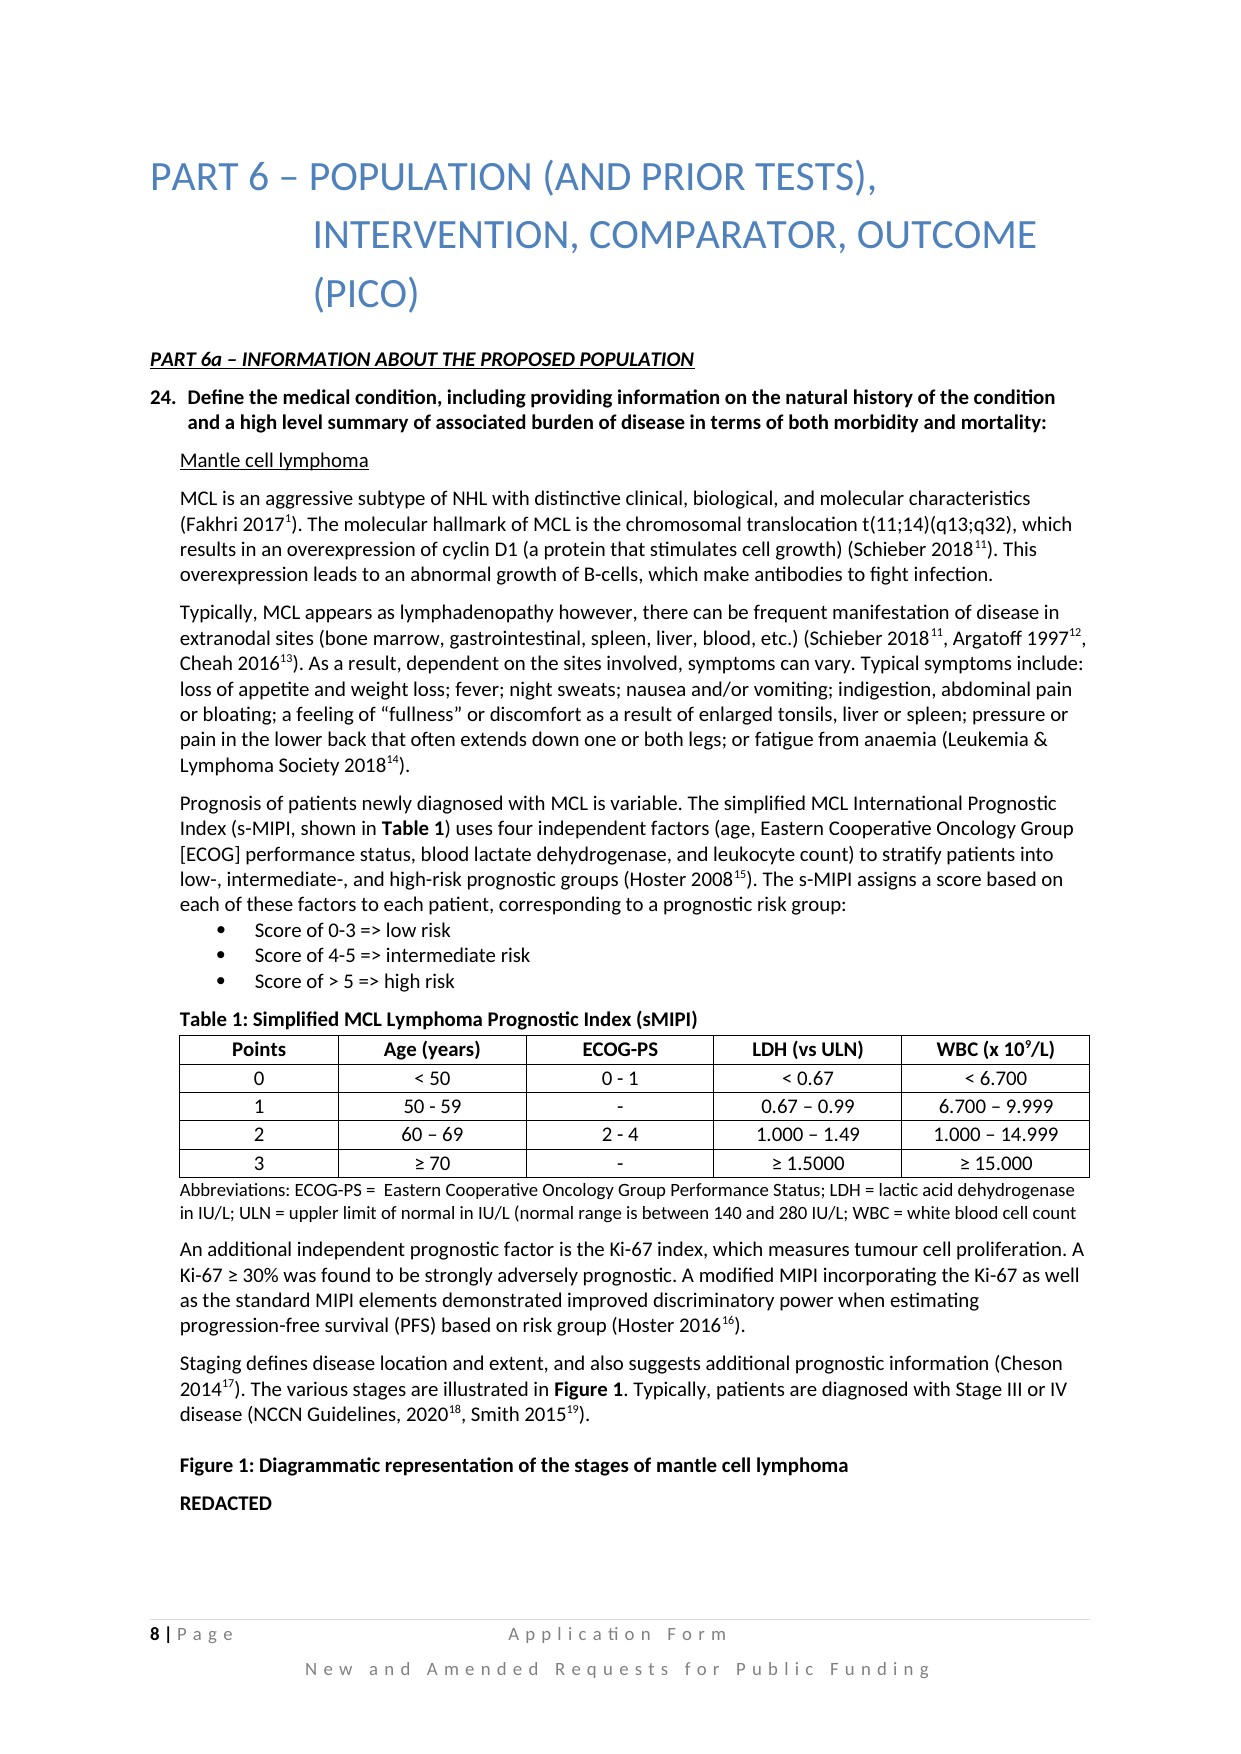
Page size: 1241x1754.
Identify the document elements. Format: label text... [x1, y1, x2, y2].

table_cell ≥ 15.000 [902, 1150, 1089, 1177]
table_cell - [527, 1093, 713, 1120]
text Typically, MCL appears as lymphadenopathy however, there can be frequent manifestation of disease in extranodal sites (bone marrow, gastrointestinal, spleen, liver, blood, etc.) (Schieber 201811, Argatoff 1997, Cheah 2016). As a result, dependent on the sites involved, symptoms can vary. Typical symptoms include: loss of appetite and weight loss; fever; night sweats; nausea and/or vomiting; indigestion, abdominal pain or bloating; a feeling of “fullness” or discomfort as a result of enlarged tonsils, liver or spleen; pressure or pain in the lower back that often extends down one or both legs; or fatigue from anaemia (Leukemia & Lymphoma Society 2018). [179, 599, 1090, 777]
table_header Points [180, 1036, 338, 1064]
table_cell - [527, 1150, 713, 1177]
subtitle Define the medical condition, including providing information on the natural history of the condition and a high level summary of associated burden of disease in terms of both morbidity and mortality: [150, 384, 1090, 435]
text An additional independent prognostic factor is the Ki-67 index, which measures tumour cell proliferation. A Ki-67 ≥ 30% was found to be strongly adversely prognostic. A modified MIPI incorporating the Ki-67 as well as the standard MIPI elements demonstrated improved discriminatory power when estimating progression-free survival (PFS) based on risk group (Hoster 2016). [179, 1236, 1090, 1338]
table_cell ≥ 70 [339, 1150, 526, 1177]
table_cell 2 - 4 [527, 1121, 713, 1149]
table_cell < 0.67 [714, 1065, 901, 1092]
text Prognosis of patients newly diagnosed with MCL is variable. The simplified MCL International Prognostic Index (s-MIPI, shown in Table 1) uses four independent factors (age, Eastern Cooperative Oncology Group [ECOG] performance status, blood lactate dehydrogenase, and leukocyte count) to stratify patients into low-, intermediate-, and high-risk prognostic groups (Hoster 2008). The s-MIPI assigns a score based on each of these factors to each patient, corresponding to a prognostic risk group: [179, 790, 1090, 917]
table_header LDH (vs ULN) [714, 1036, 901, 1064]
text Staging defines disease location and extent, and also suggests additional prognostic information (Cheson 2014). The various stages are illustrated in Figure 1. Typically, patients are diagnosed with Stage III or IV disease (NCCN Guidelines, 2020, Smith 2015). [179, 1351, 1090, 1427]
table_cell < 6.700 [902, 1065, 1089, 1092]
table_cell 3 [180, 1150, 338, 1177]
list Score of > 5 => high risk [217, 968, 1090, 993]
text Mantle cell lymphoma [179, 447, 1090, 473]
table_cell < 50 [339, 1065, 526, 1092]
table_cell 0 [180, 1065, 338, 1092]
table_cell 1.000 – 1.49 [714, 1121, 901, 1149]
table_header WBC (x 109/L) [902, 1036, 1089, 1064]
table_cell 1 [180, 1093, 338, 1120]
table_cell 50 - 59 [339, 1093, 526, 1120]
table_header Age (years) [339, 1036, 526, 1064]
table_cell 60 – 69 [339, 1121, 526, 1149]
text Figure 1: Diagrammatic representation of the stages of mantle cell lymphoma [150, 1452, 1090, 1477]
list Score of 4-5 => intermediate risk [217, 942, 1090, 968]
text REDACTED [150, 1490, 1090, 1515]
table_cell 6.700 – 9.999 [902, 1093, 1089, 1120]
subtitle PART 6a – INFORMATION ABOUT THE PROPOSED POPULATION [150, 346, 1090, 372]
list Score of 0-3 => low risk [217, 917, 1090, 942]
text MCL is an aggressive subtype of NHL with distinctive clinical, biological, and molecular characteristics (Fakhri 20171). The molecular hallmark of MCL is the chromosomal translocation t(11;14)(q13;q32), which results in an overexpression of cyclin D1 (a protein that stimulates cell growth) (Schieber 2018). This overexpression leads to an abnormal growth of B-cells, which make antibodies to fight infection. [179, 485, 1090, 587]
text Abbreviations: ECOG-PS = Eastern Cooperative Oncology Group Performance Status; LDH = lactic acid dehydrogenase in IU/L; ULN = uppler limit of normal in IU/L (normal range is between 140 and 280 IU/L; WBC = white blood cell count [179, 1178, 1090, 1224]
subtitle PART 6 – POPULATION (AND PRIOR TESTS), INTERVENTION, COMPARATOR, OUTCOME (PICO) [150, 150, 1090, 318]
table_cell 0 - 1 [527, 1065, 713, 1092]
table_cell 2 [180, 1121, 338, 1149]
table_cell ≥ 1.5000 [714, 1150, 901, 1177]
table_cell 0.67 – 0.99 [714, 1093, 901, 1120]
table_header ECOG-PS [527, 1036, 713, 1064]
table_cell 1.000 – 14.999 [902, 1121, 1089, 1149]
text Table 1: Simplified MCL Lymphoma Prognostic Index (sMIPI) [150, 1006, 1090, 1031]
